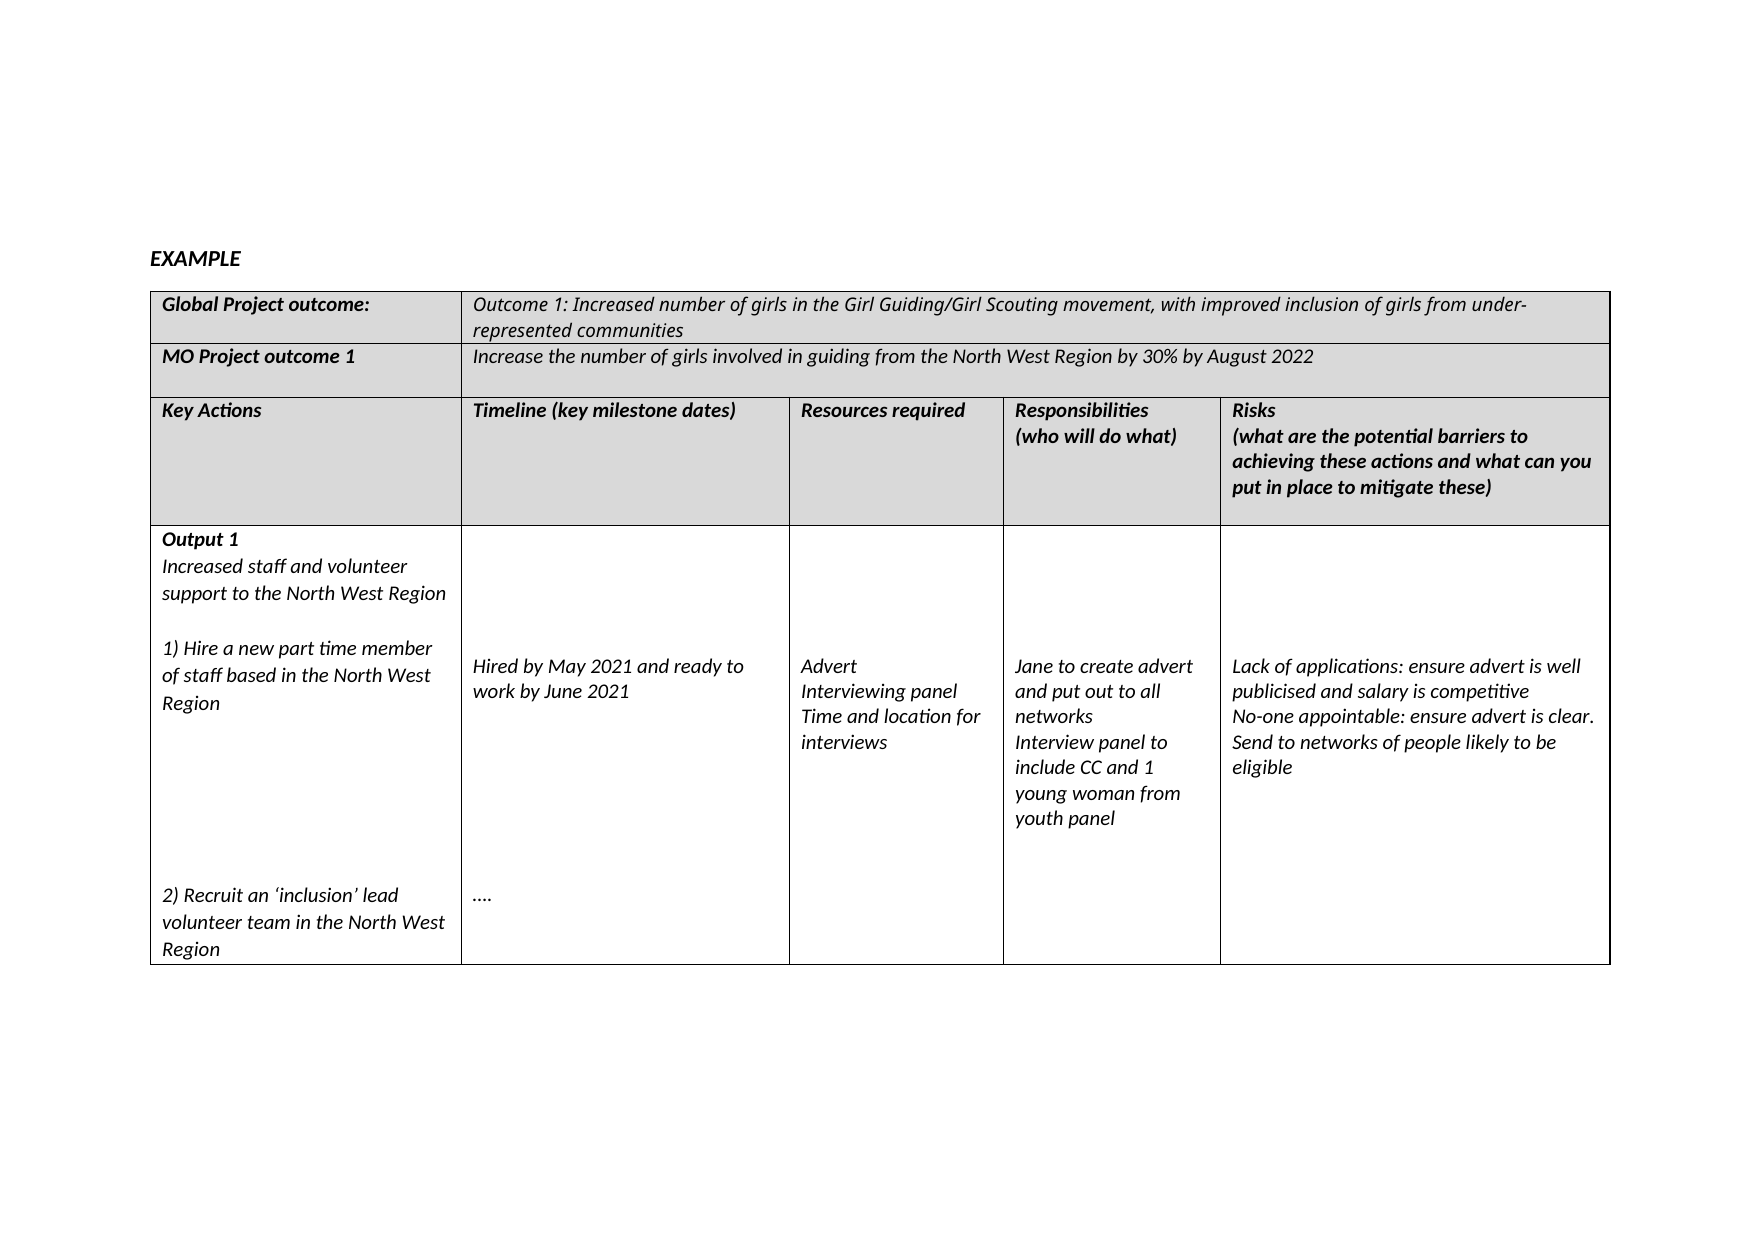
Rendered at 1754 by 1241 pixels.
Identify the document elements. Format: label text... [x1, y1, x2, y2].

table_cell Output 1 Increased staff and volunteer support to the North West Region 1) Hire a new part time member of staff based in the North West Region 2) Recruit an ‘inclusion’ lead volunteer team in the North West Region [151, 526, 461, 964]
table_cell Resources required [790, 398, 1003, 525]
text EXAMPLE [150, 244, 1604, 272]
table_cell Jane to create advert and put out to all networks Interview panel to include CC and 1 young woman from youth panel [1004, 526, 1220, 964]
table_cell MO Project outcome 1 [151, 344, 461, 397]
table_header Global Project outcome: [151, 292, 461, 343]
table_cell Advert Interviewing panel Time and location for interviews [790, 526, 1003, 964]
table_cell Key Actions [151, 398, 461, 525]
table_cell Lack of applications: ensure advert is well publicised and salary is competitive No-one appointable: ensure advert is clear. Send to networks of people likely to be eligible [1221, 526, 1609, 964]
table_cell Timeline (key milestone dates) [462, 398, 789, 525]
table_cell Hired by May 2021 and ready to work by June 2021 …. [462, 526, 789, 964]
table_cell Risks (what are the potential barriers to achieving these actions and what can you put in place to mitigate these) [1221, 398, 1609, 525]
table_header Outcome 1: Increased number of girls in the Girl Guiding/Girl Scouting movement, with improved inclusion of girls from under-represented communities [462, 292, 1609, 343]
table_cell Responsibilities (who will do what) [1004, 398, 1220, 525]
table_cell Increase the number of girls involved in guiding from the North West Region by 30% by August 2022 [462, 344, 1609, 397]
